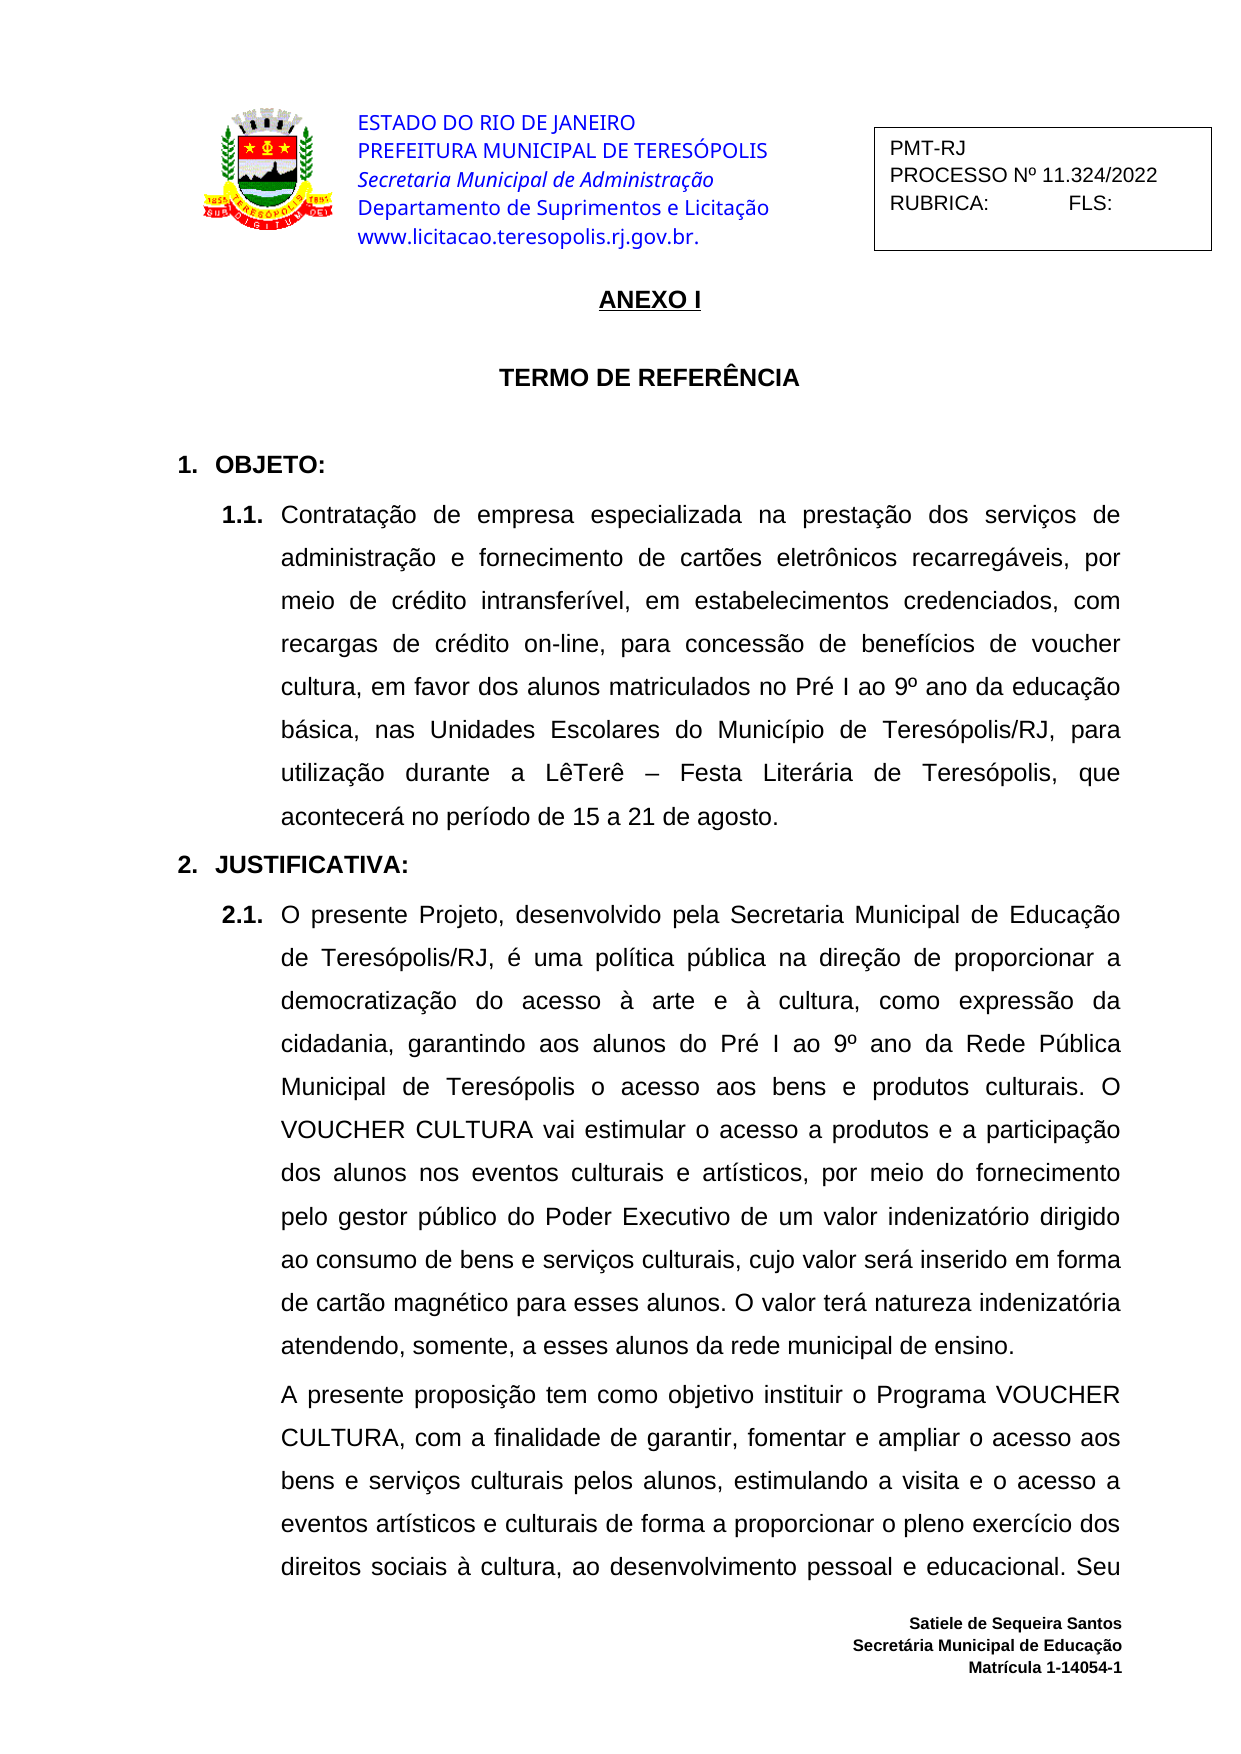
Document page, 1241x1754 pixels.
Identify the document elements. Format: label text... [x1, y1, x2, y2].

list OBJETO: [177, 451, 1117, 479]
list Contratação de empresa especializada na prestação dos serviços de administração e fornecimento de cartões eletrônicos recarregáveis, por meio de crédito intransferível, em estabelecimentos credenciados, com recargas de crédito on-line, para concessão de benefícios de voucher cultura, em favor dos alunos matriculados no Pré I ao 9º ano da educação básica, nas Unidades Escolares do Município de Teresópolis/RJ, para utilização durante a LêTerê – Festa Literária de Teresópolis, que acontecerá no período de 15 a 21 de agosto. [222, 499, 1122, 830]
text ANEXO I [177, 284, 1122, 313]
picture [203, 108, 333, 230]
list O presente Projeto, desenvolvido pela Secretaria Municipal de Educação de Teresópolis/RJ, é uma política pública na direção de proporcionar a democratização do acesso à arte e à cultura, como expressão da cidadania, garantindo aos alunos do Pré I ao 9º ano da Rede Pública Municipal de Teresópolis o acesso aos bens e produtos culturais. O VOUCHER CULTURA vai estimular o acesso a produtos e a participação dos alunos nos eventos culturais e artísticos, por meio do fornecimento pelo gestor público do Poder Executivo de um valor indenizatório dirigido ao consumo de bens e serviços culturais, cujo valor será inserido em forma de cartão magnético para esses alunos. O valor terá natureza indenizatória atendendo, somente, a esses alunos da rede municipal de ensino. [222, 899, 1122, 1359]
text TERMO DE REFERÊNCIA [177, 362, 1122, 391]
list JUSTIFICATIVA: [177, 851, 1122, 879]
